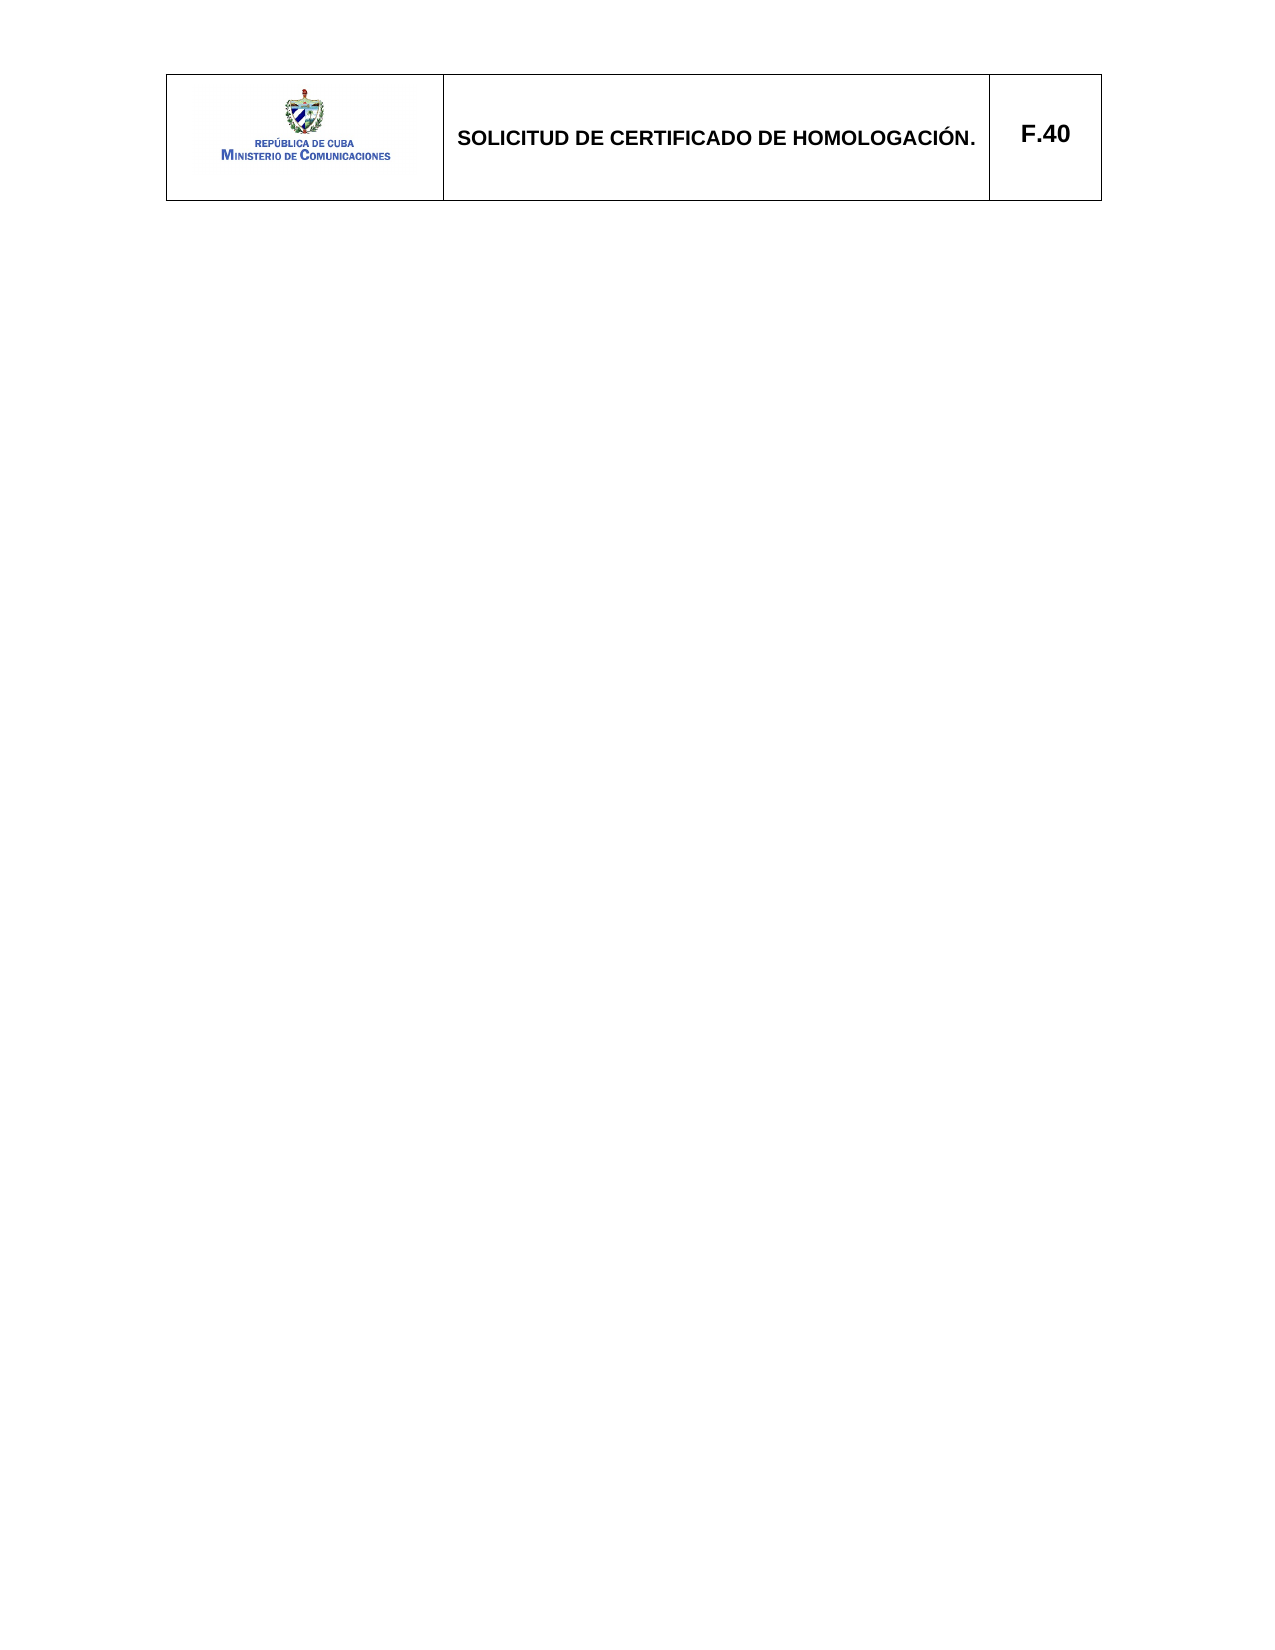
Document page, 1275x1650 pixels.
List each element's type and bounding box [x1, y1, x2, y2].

picture [192, 84, 417, 175]
